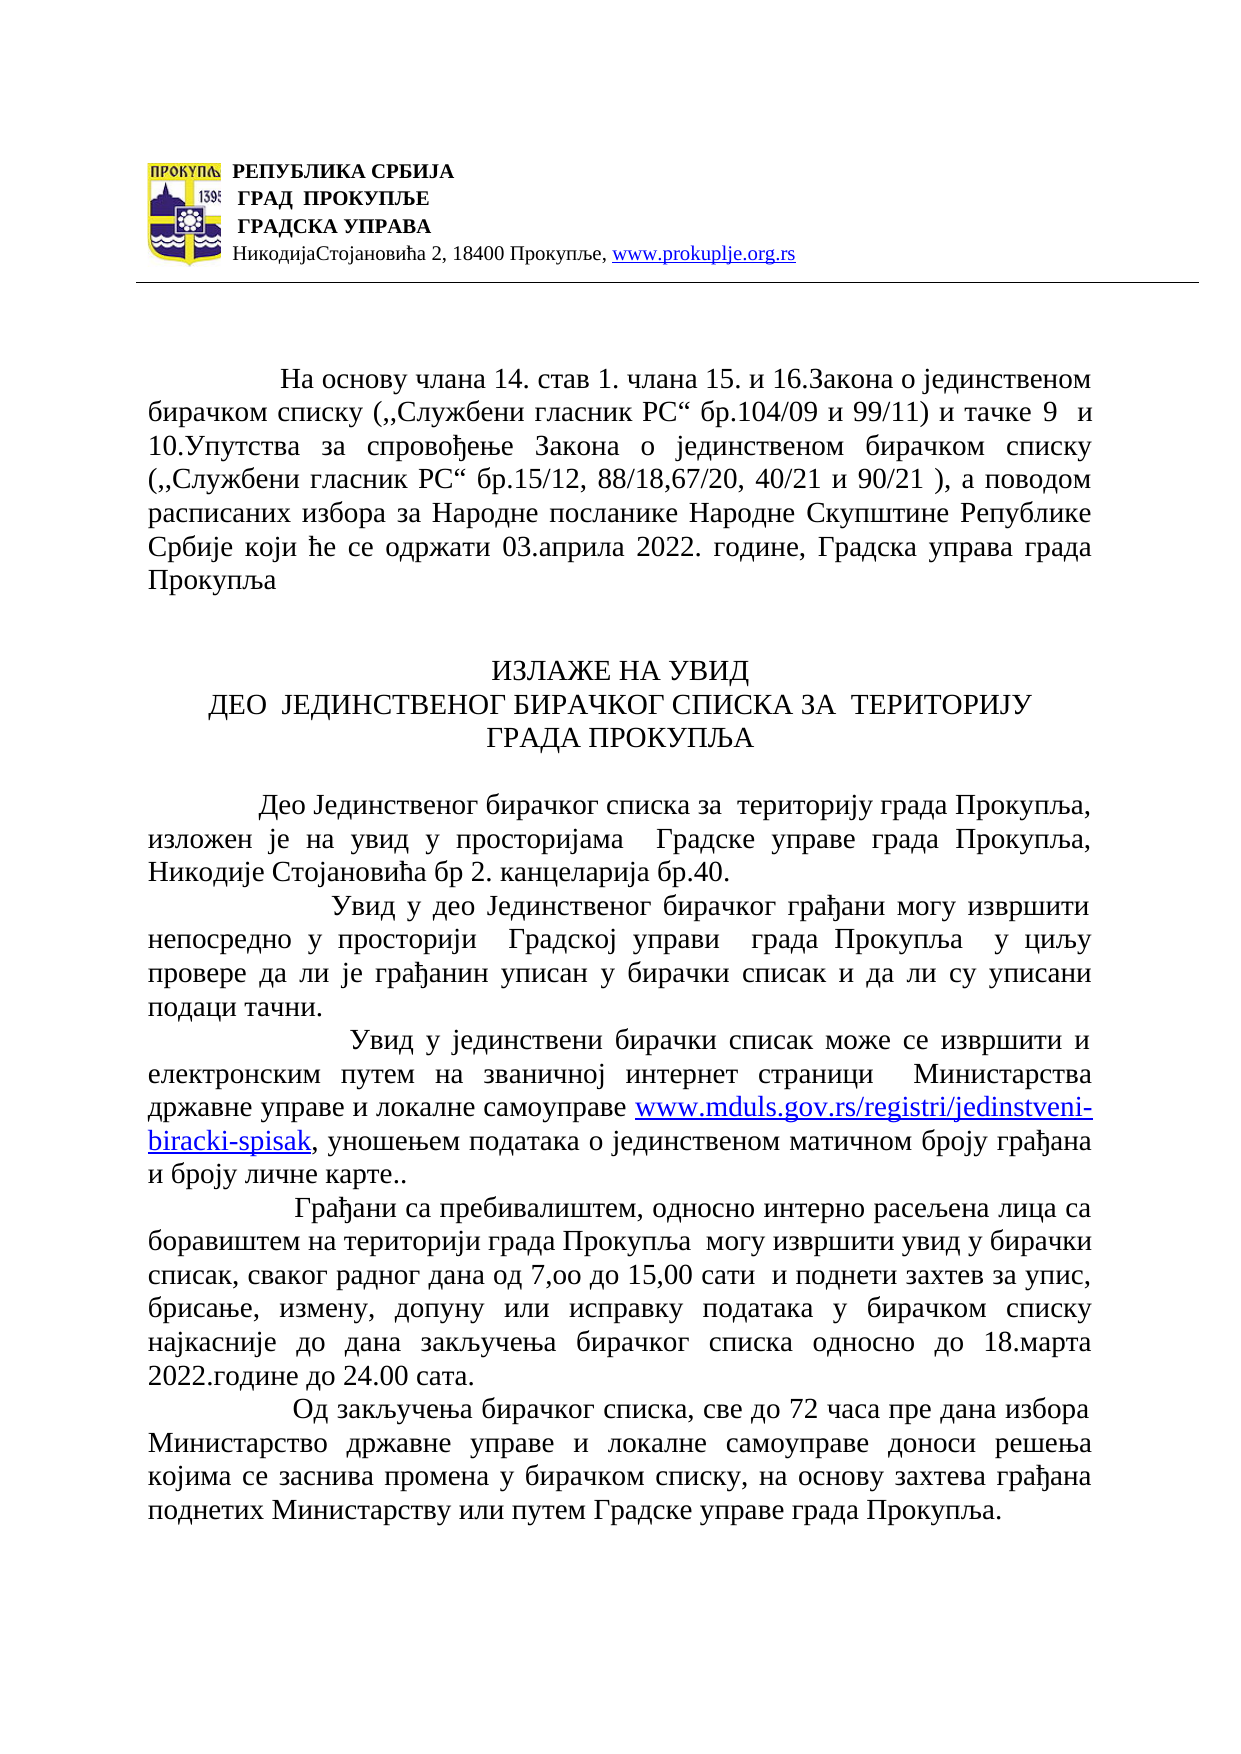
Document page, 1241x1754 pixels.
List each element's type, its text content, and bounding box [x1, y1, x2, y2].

text ГРАДА ПРОКУПЉА [148, 720, 1093, 754]
text ИЗЛАЖЕ НА УВИД [148, 653, 1093, 687]
table_header РЕПУБЛИКА СРБИЈА ГРАД ПРОКУПЉЕ ГРАДСКА УПРАВА НикодијаСтојановића 2, 18400 Прокупље, www.prokuplje.org.rs [221, 119, 1199, 282]
text Грађани са пребивалиштем, односно интерно расељена лица са боравиштем на територији града Прокупља могу извршити увид у бирачки списак, сваког радног дана од 7,оо до 15,00 сати и поднети захтев за упис, брисање, измену, допуну или исправку података у бирачком списку најкасније до дана закључења бирачког списка односно до 18.марта 2022.године до 24.00 сата. [148, 1190, 1093, 1391]
text Увид у јединствени бирачки списак може се извршити и електронским путем на званичној интернет страници Министарства државне управе и локалне самоуправе www.mduls.gov.rs/registri/jedinstveni-biracki-spisak, уношењем података о јединственом матичном броју грађана и броју личне карте.. [148, 1022, 1093, 1190]
text Увид у део Јединственог бирачког грађани могу извршити непосредно у просторији Градској управи града Прокупља у циљу провере да ли је грађанин уписан у бирачки списак и да ли су уписани подаци тачни. [148, 888, 1093, 1022]
text Део Јединственог бирачког списка за територију града Прокупља, изложен је на увид у просторијама Градске управе града Прокупља, Никодије Стојановића бр 2. канцеларија бр.40. [148, 787, 1093, 888]
table_header [136, 119, 221, 282]
text Од закључења бирачког списка, све до 72 часа пре дана избора Министарство државне управе и локалне самоуправе доноси решења којима се заснива промена у бирачком списку, на основу захтева грађана поднетих Министарству или путем Градске управе града Прокупља. [148, 1391, 1093, 1525]
picture [147, 163, 221, 267]
text На основу члана 14. став 1. члана 15. и 16.Закона о јединственом бирачком списку (,,Службени гласник РС“ бр.104/09 и 99/11) и тачке 9 и 10.Упутства за спровођење Закона о јединственом бирачком списку (,,Службени гласник РС“ бр.15/12, 88/18,67/20, 40/21 и 90/21 ), а поводом расписаних избора за Народне посланике Народне Скупштине Републике Србије који ће се одржати 03.априла 2022. године, Градска управа града Прокупља [148, 361, 1093, 596]
text ДЕО ЈЕДИНСТВЕНОГ БИРАЧКОГ СПИСКА ЗА ТЕРИТОРИЈУ [148, 687, 1093, 720]
